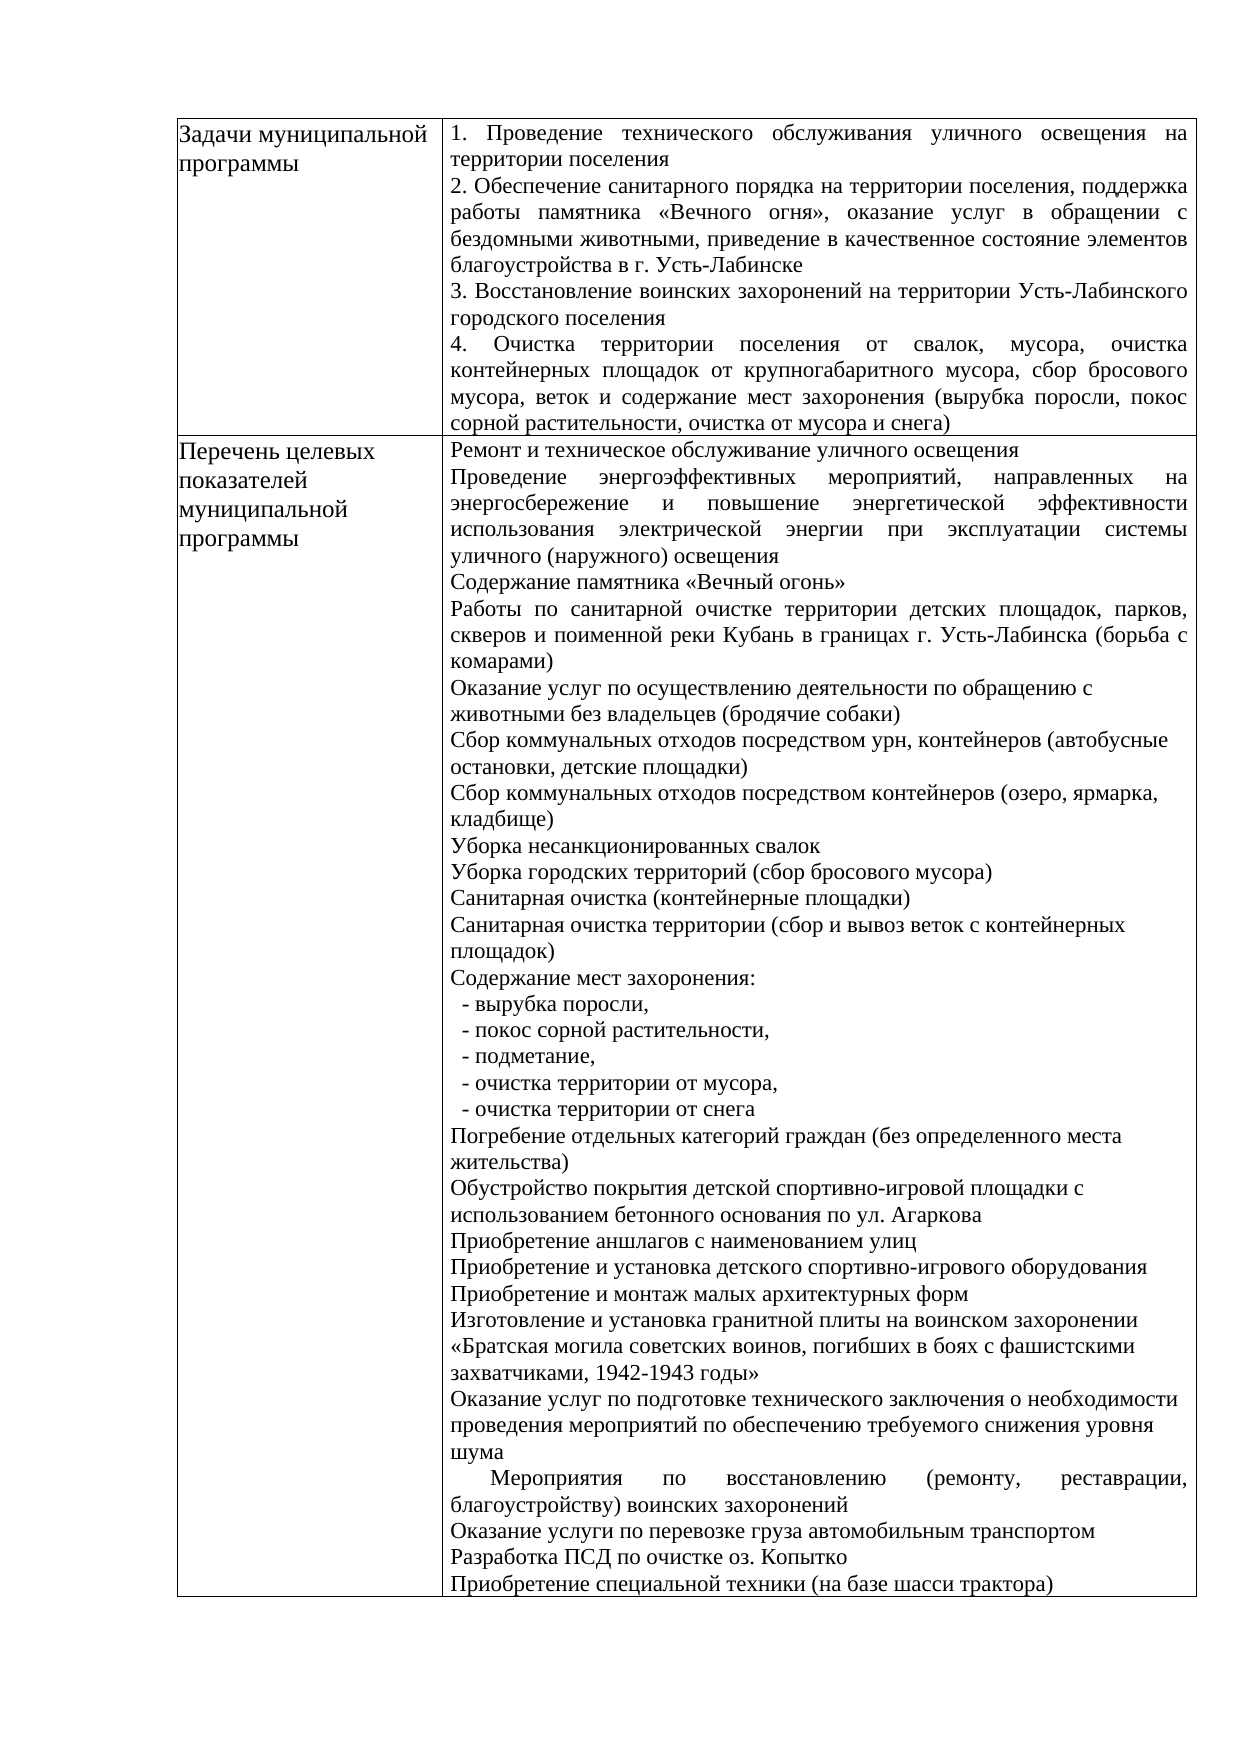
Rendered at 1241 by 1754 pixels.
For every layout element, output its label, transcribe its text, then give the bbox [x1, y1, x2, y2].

table_cell 1. Проведение технического обслуживания уличного освещения на территории поселения 2. Обеспечение санитарного порядка на территории поселения, поддержка работы памятника «Вечного огня», оказание услуг в обращении с бездомными животными, приведение в качественное состояние элементов благоустройства в г. Усть-Лабинске 3. Восстановление воинских захоронений на территории Усть-Лабинского городского поселения 4. Очистка территории поселения от свалок, мусора, очистка контейнерных площадок от крупногабаритного мусора, сбор бросового мусора, веток и содержание мест захоронения (вырубка поросли, покос сорной растительности, очистка от мусора и снега) [443, 119, 1196, 435]
table_cell Задачи муниципальной программы [178, 119, 442, 435]
table_cell Ремонт и техническое обслуживание уличного освещения Проведение энергоэффективных мероприятий, направленных на энергосбережение и повышение энергетической эффективности использования электрической энергии при эксплуатации системы уличного (наружного) освещения Содержание памятника «Вечный огонь» Работы по санитарной очистке территории детских площадок, парков, скверов и поименной реки Кубань в границах г. Усть-Лабинска (борьба с комарами) Оказание услуг по осуществлению деятельности по обращению с животными без владельцев (бродячие собаки) Сбор коммунальных отходов посредством урн, контейнеров (автобусные остановки, детские площадки) Сбор коммунальных отходов посредством контейнеров (озеро, ярмарка, кладбище) Уборка несанкционированных свалок Уборка городских территорий (сбор бросового мусора) Санитарная очистка (контейнерные площадки) Санитарная очистка территории (сбор и вывоз веток с контейнерных площадок) Содержание мест захоронения: - вырубка поросли, - покос сорной растительности, - подметание, - очистка территории от мусора, - очистка территории от снега Погребение отдельных категорий граждан (без определенного места жительства) Обустройство покрытия детской спортивно-игровой площадки с использованием бетонного основания по ул. Агаркова Приобретение аншлагов с наименованием улиц Приобретение и установка детского спортивно-игрового оборудования Приобретение и монтаж малых архитектурных форм Изготовление и установка гранитной плиты на воинском захоронении «Братская могила советских воинов, погибших в боях с фашистскими захватчиками, 1942-1943 годы» Оказание услуг по подготовке технического заключения о необходимости проведения мероприятий по обеспечению требуемого снижения уровня шума Мероприятия по восстановлению (ремонту, реставрации, благоустройству) воинских захоронений Оказание услуги по перевозке груза автомобильным транспортом Разработка ПСД по очистке оз. Копытко Приобретение специальной техники (на базе шасси трактора) [443, 436, 1196, 1596]
table_cell Перечень целевых показателей муниципальной программы [178, 436, 442, 1596]
